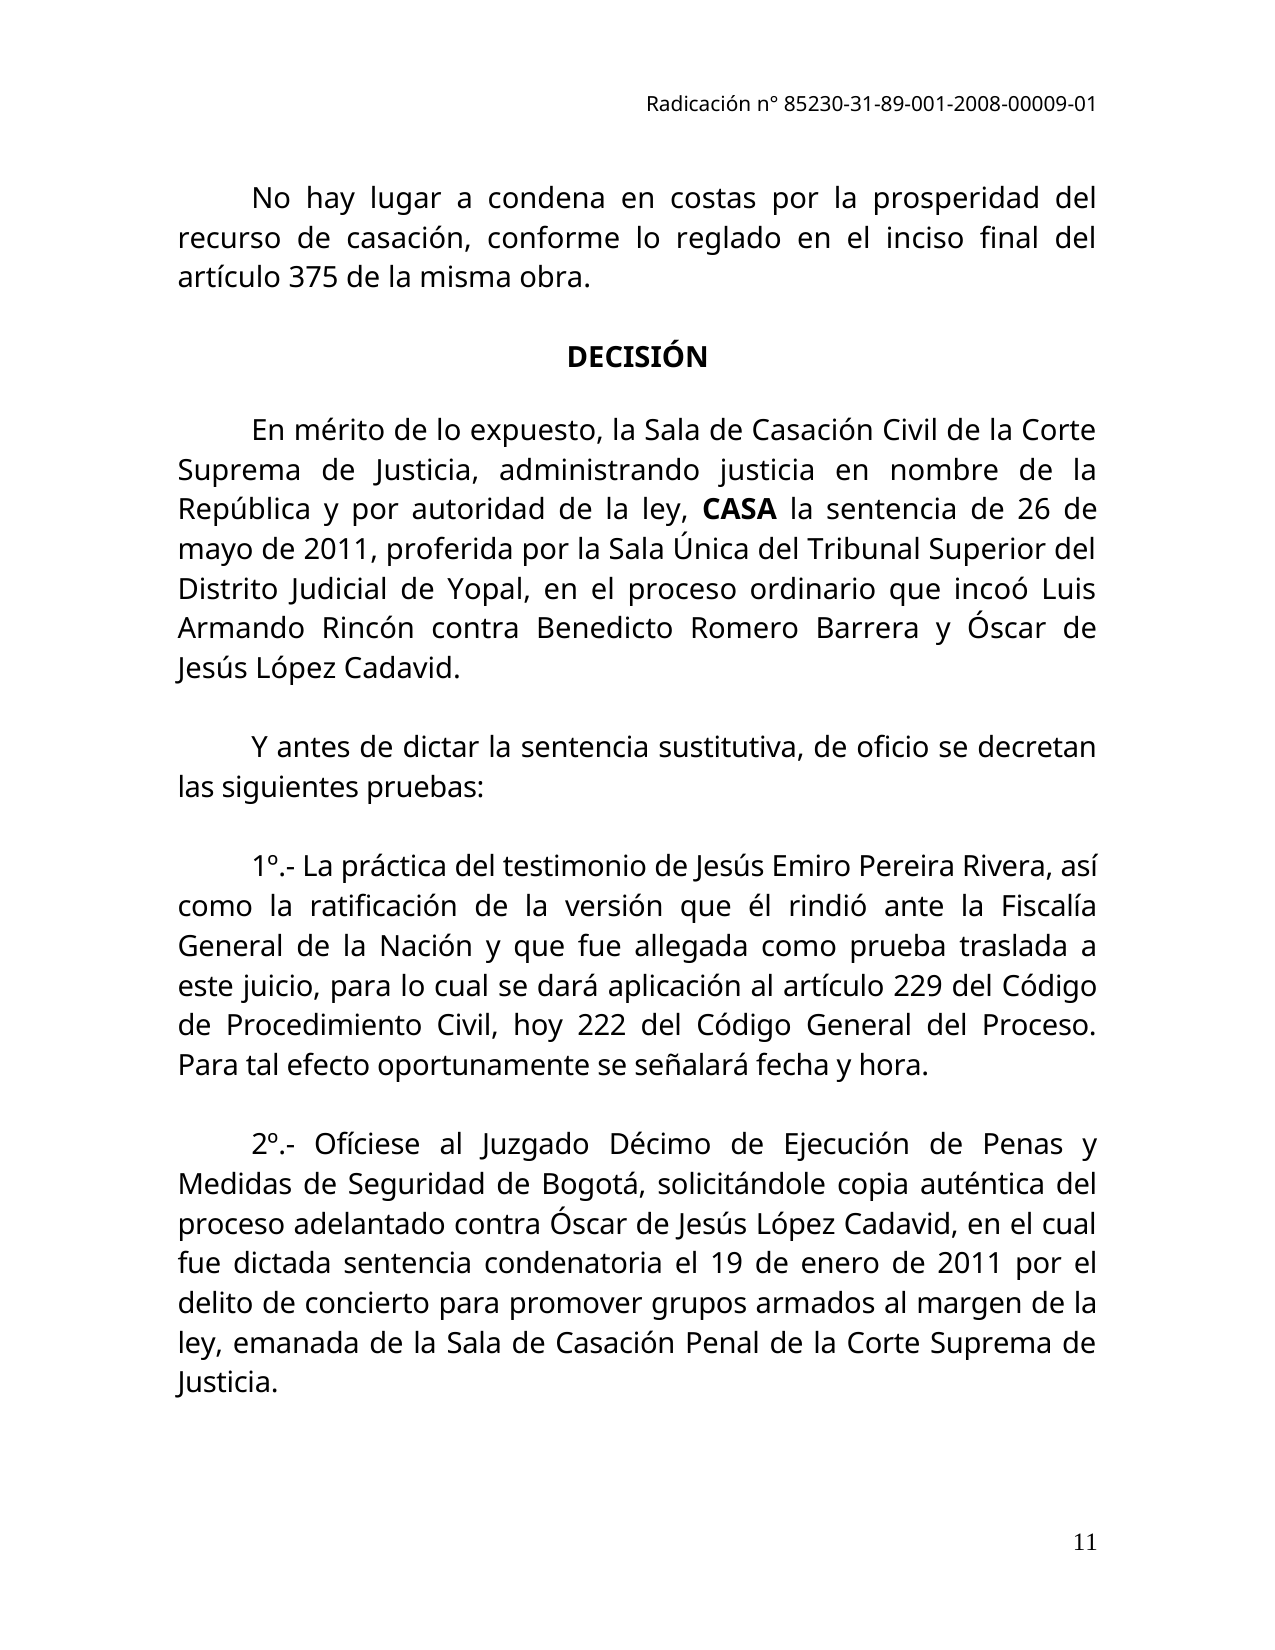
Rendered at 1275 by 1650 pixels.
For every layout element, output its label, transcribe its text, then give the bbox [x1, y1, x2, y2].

text 1º.- La práctica del testimonio de Jesús Emiro Pereira Rivera, así como la ratificación de la versión que él rindió ante la Fiscalía General de la Nación y que fue allegada como prueba traslada a este juicio, para lo cual se dará aplicación al artículo 229 del Código de Procedimiento Civil, hoy 222 del Código General del Proceso. Para tal efecto oportunamente se señalará fecha y hora. [177, 846, 1098, 1084]
text 2º.- Ofíciese al Juzgado Décimo de Ejecución de Penas y Medidas de Seguridad de Bogotá, solicitándole copia auténtica del proceso adelantado contra Óscar de Jesús López Cadavid, en el cual fue dictada sentencia condenatoria el 19 de enero de 2011 por el delito de concierto para promover grupos armados al margen de la ley, emanada de la Sala de Casación Penal de la Corte Suprema de Justicia. [177, 1123, 1098, 1401]
text En mérito de lo expuesto, la Sala de Casación Civil de la Corte Suprema de Justicia, administrando justicia en nombre de la República y por autoridad de la ley, CASA la sentencia de 26 de mayo de 2011, proferida por la Sala Única del Tribunal Superior del Distrito Judicial de Yopal, en el proceso ordinario que incoó Luis Armando Rincón contra Benedicto Romero Barrera y Óscar de Jesús López Cadavid. [177, 409, 1098, 687]
text Y antes de dictar la sentencia sustitutiva, de oficio se decretan las siguientes pruebas: [177, 727, 1098, 806]
text No hay lugar a condena en costas por la prosperidad del recurso de casación, conforme lo reglado en el inciso final del artículo 375 de la misma obra. [177, 177, 1098, 296]
subtitle DECISIÓN [177, 336, 1098, 376]
